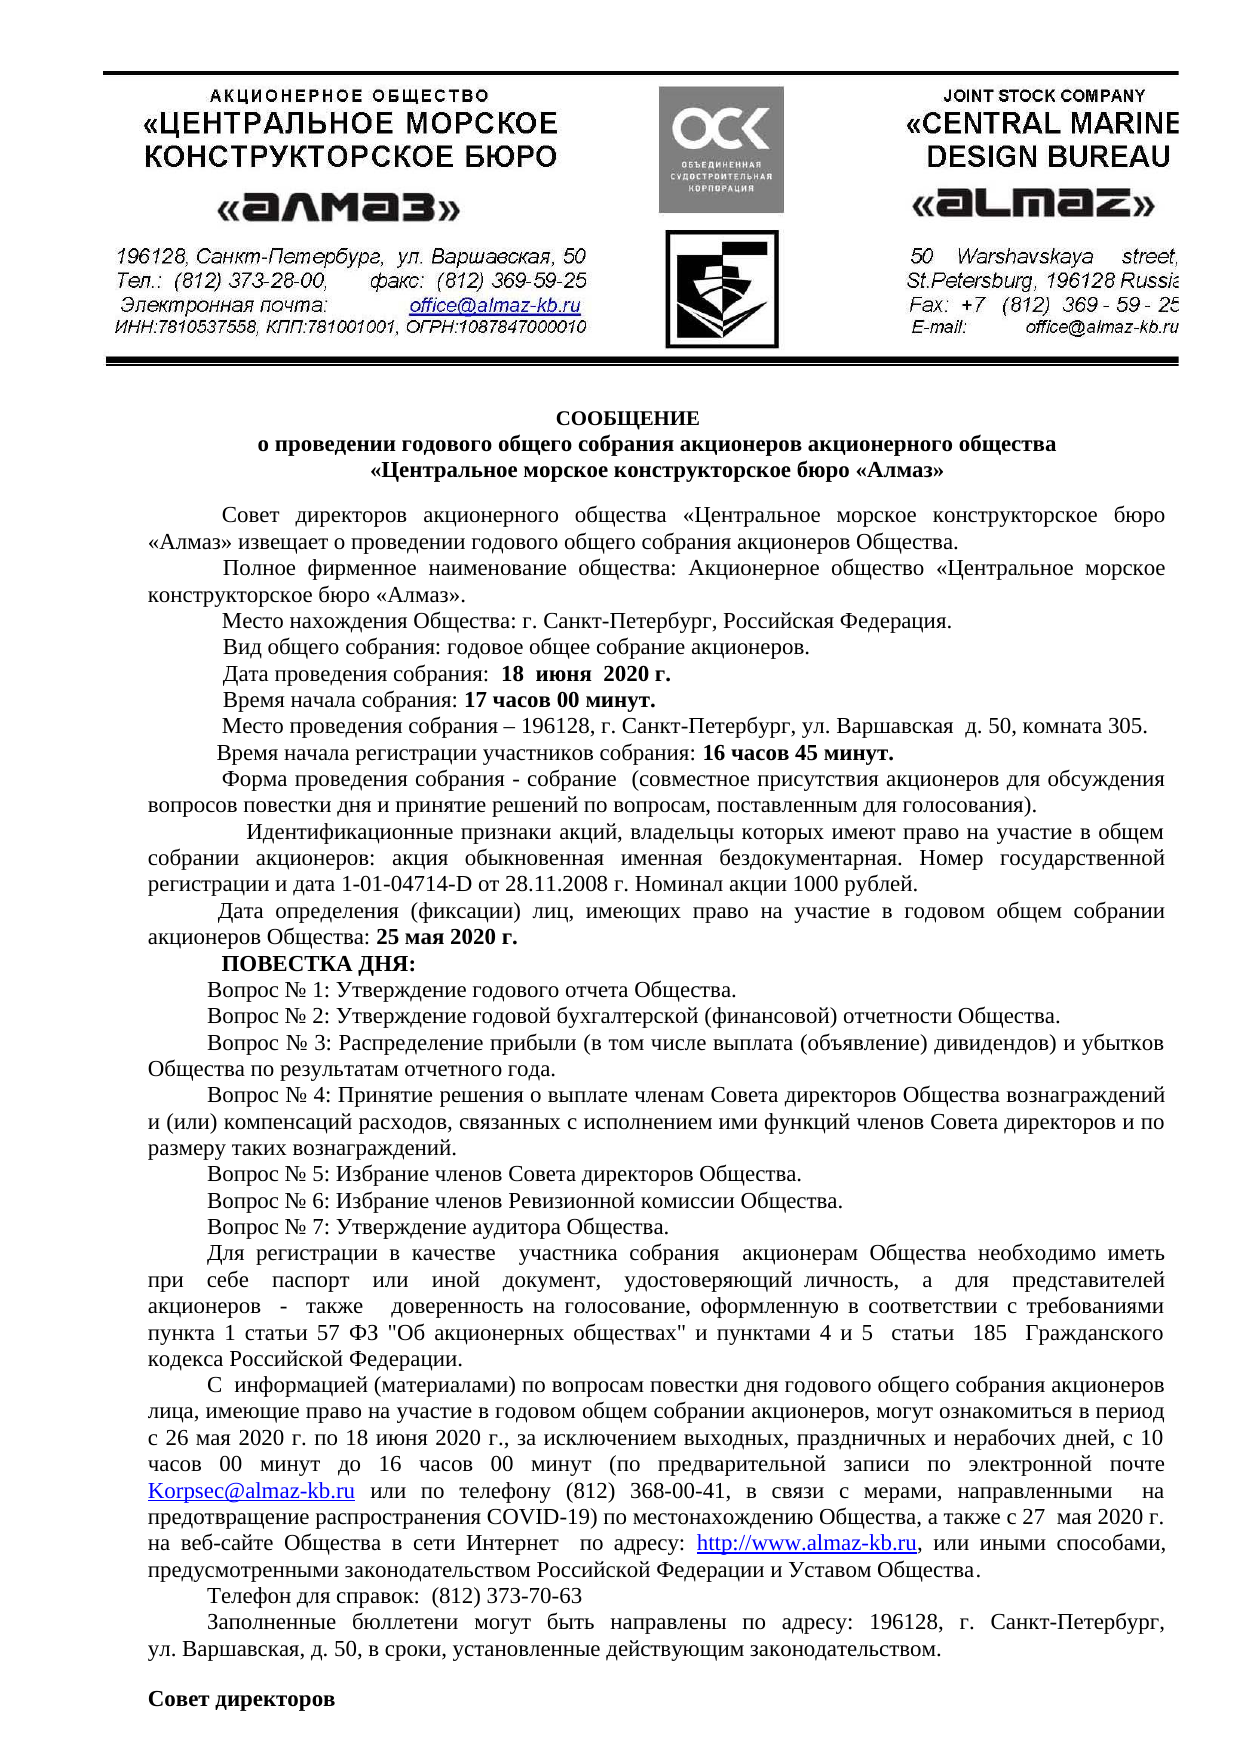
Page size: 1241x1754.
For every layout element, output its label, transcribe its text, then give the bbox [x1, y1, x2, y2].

text Место нахождения Общества: г. Санкт-Петербург, Российская Федерация. [148, 607, 1167, 633]
text Место проведения собрания – 196128, г. Санкт-Петербург, ул. Варшавская д. 50, комната 305. [148, 712, 1167, 739]
text Вопрос № 3: Распределение прибыли (в том числе выплата (объявление) дивидендов) и убытков Общества по результатам отчетного года. [148, 1029, 1167, 1081]
text о проведении годового общего собрания акционеров акционерного общества «Центральное морское конструкторское бюро «Алмаз» [148, 430, 1167, 482]
text Вопрос № 6: Избрание членов Ревизионной комиссии Общества. [148, 1187, 1167, 1213]
text Время начала регистрации участников собрания: 16 часов 45 минут. [148, 739, 1167, 765]
text С информацией (материалами) по вопросам повестки дня годового общего собрания акционеров лица, имеющие право на участие в годовом общем собрании акционеров, могут ознакомиться в период с 26 мая 2020 г. по 18 июня 2020 г., за исключением выходных, праздничных и нерабочих дней, с 10 часов 00 минут до 16 часов 00 минут (по предварительной записи по электронной почте Korpsec@almaz-kb.ru или по телефону (812) 368-00-41, в связи с мерами, направленными на предотвращение распространения COVID-19) по местонахождению Общества, а также с 27 мая 2020 г. на веб-сайте Общества в сети Интернет по адресу: http://www.almaz-kb.ru, или иными способами, предусмотренными законодательством Российской Федерации и Уставом Общества. [148, 1371, 1167, 1582]
text Телефон для справок: (812) 373-70-63 [148, 1582, 1167, 1608]
text Заполненные бюллетени могут быть направлены по адресу: 196128, г. Санкт-Петербург, ул. Варшавская, д. 50, в сроки, установленные действующим законодательством. [148, 1608, 1167, 1661]
text ПОВЕСТКА ДНЯ: [148, 949, 1167, 976]
text Вопрос № 7: Утверждение аудитора Общества. [148, 1213, 1167, 1239]
text Дата проведения собрания: 18 июня 2020 г. [148, 660, 1167, 686]
text Полное фирменное наименование общества: Акционерное общество «Центральное морское конструкторское бюро «Алмаз». [148, 554, 1167, 607]
text Для регистрации в качестве участника собрания акционерам Общества необходимо иметь при себе паспорт или иной документ, удостоверяющий личность, а для представителей акционеров - также доверенность на голосование, оформленную в соответствии с требованиями пункта 1 статьи 57 ФЗ "Об акционерных обществах" и пунктами 4 и 5 статьи 185 Гражданского кодекса Российской Федерации. [148, 1239, 1167, 1371]
text СООБЩЕНИЕ [89, 406, 1167, 430]
text Идентификационные признаки акций, владельцы которых имеют право на участие в общем собрании акционеров: акция обыкновенная именная бездокументарная. Номер государственной регистрации и дата 1-01-04714-D от 28.11.2008 г. Номинал акции 1000 рублей. [148, 818, 1167, 897]
text Время начала собрания: 17 часов 00 минут. [148, 686, 1167, 712]
text Вопрос № 1: Утверждение годового отчета Общества. [148, 976, 1167, 1002]
text Совет директоров [148, 1685, 1167, 1712]
text Вопрос № 5: Избрание членов Совета директоров Общества. [148, 1160, 1167, 1187]
text Вопрос № 4: Принятие решения о выплате членам Совета директоров Общества вознаграждений и (или) компенсаций расходов, связанных с исполнением ими функций членов Совета директоров и по размеру таких вознаграждений. [148, 1081, 1167, 1160]
picture [97, 71, 1183, 365]
text Дата определения (фиксации) лиц, имеющих право на участие в годовом общем собрании акционеров Общества: 25 мая 2020 г. [148, 897, 1167, 949]
text Форма проведения собрания - собрание (совместное присутствия акционеров для обсуждения вопросов повестки дня и принятие решений по вопросам, поставленным для голосования). [148, 765, 1167, 818]
text Вопрос № 2: Утверждение годовой бухгалтерской (финансовой) отчетности Общества. [148, 1002, 1167, 1029]
text Вид общего собрания: годовое общее собрание акционеров. [148, 633, 1167, 660]
text Совет директоров акционерного общества «Центральное морское конструкторское бюро «Алмаз» извещает о проведении годового общего собрания акционеров Общества. [148, 502, 1167, 554]
